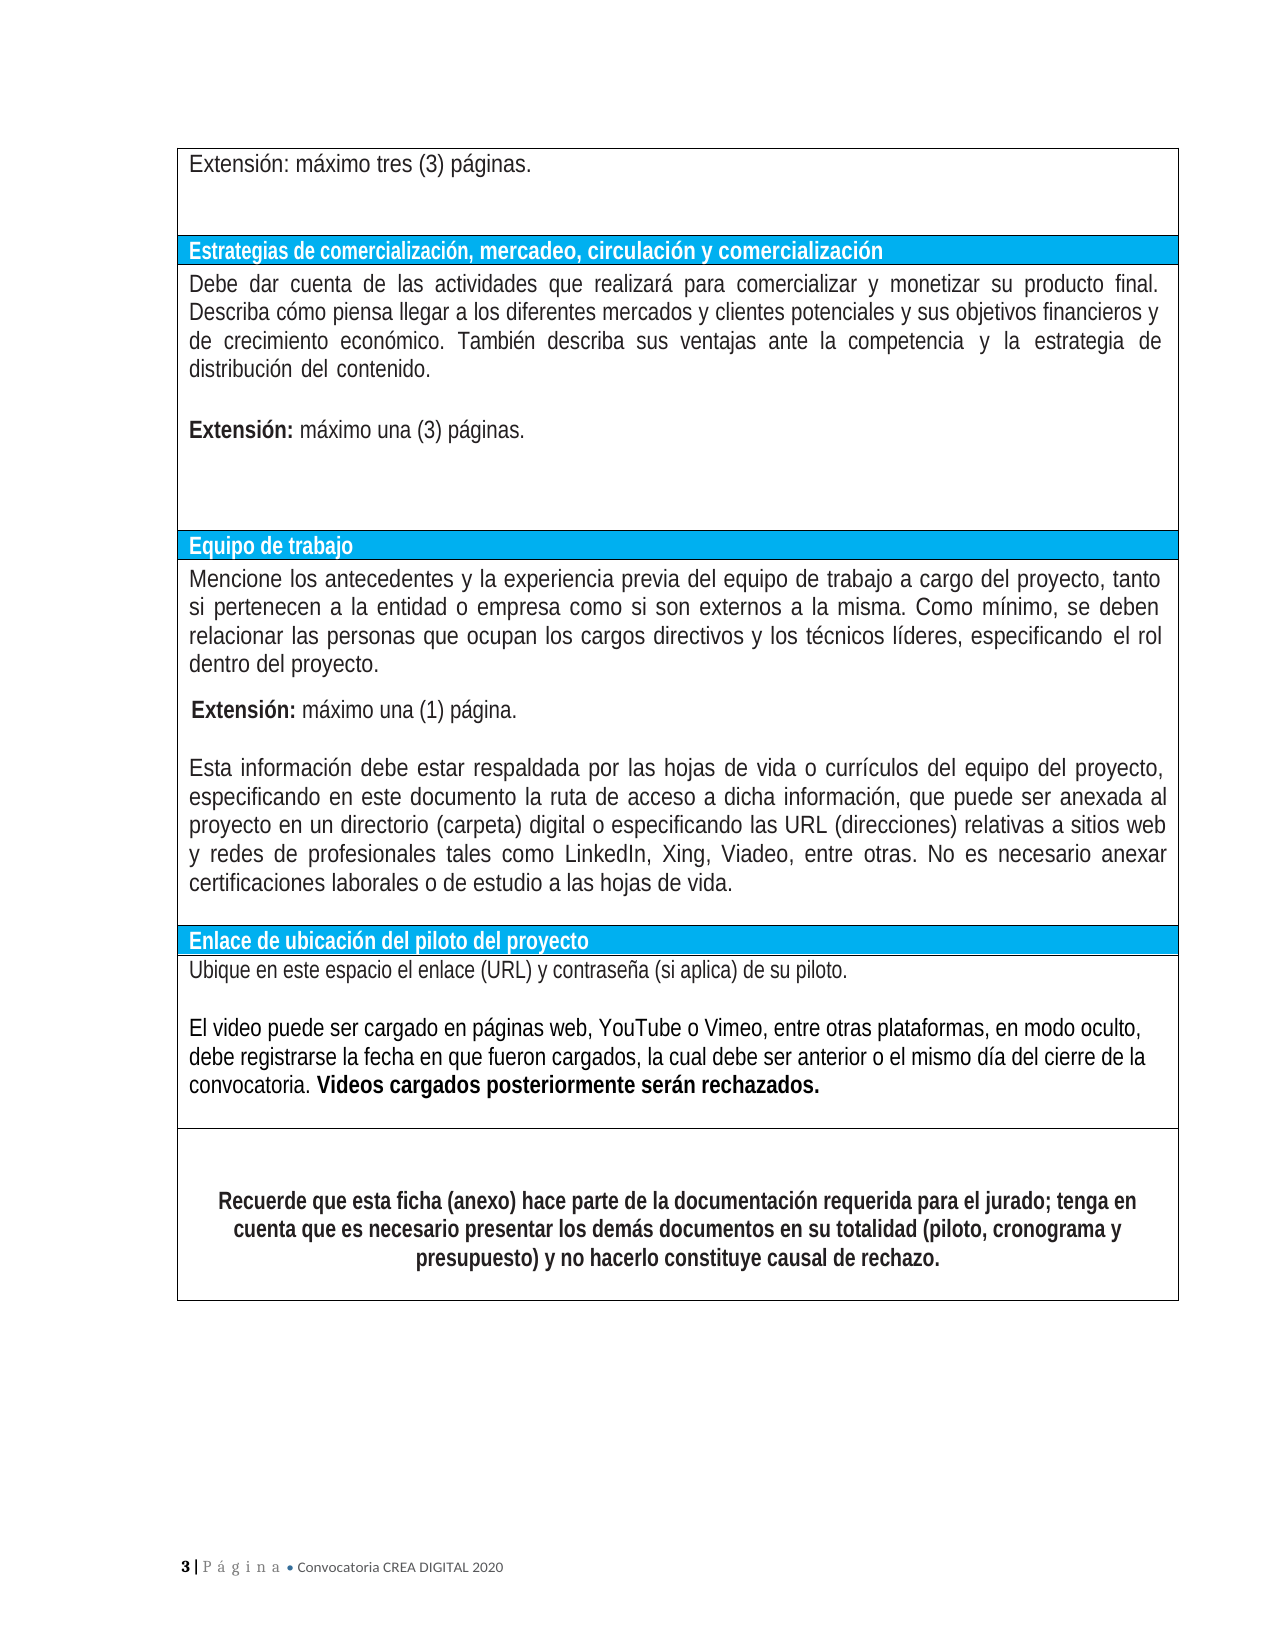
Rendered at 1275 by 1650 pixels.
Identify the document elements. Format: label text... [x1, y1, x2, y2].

table_cell Recuerde que esta ficha (anexo) hace parte de la documentación requerida para el jurado; tenga en cuenta que es necesario presentar los demás documentos en su totalidad (piloto, cronograma y presupuesto) y no hacerlo constituye causal de rechazo. [178, 1129, 1178, 1300]
table_cell Enlace de ubicación del piloto del proyecto [178, 926, 1178, 954]
table_cell Equipo de trabajo [178, 531, 1178, 559]
table_cell Ubique en este espacio el enlace (URL) y contraseña (si aplica) de su piloto. El video puede ser cargado en páginas web, YouTube o Vimeo, entre otras plataformas, en modo oculto, debe registrarse la fecha en que fueron cargados, la cual debe ser anterior o el mismo día del cierre de la convocatoria. Videos cargados posteriormente serán rechazados. [178, 956, 1178, 1127]
table_cell Mencione los antecedentes y la experiencia previa del equipo de trabajo a cargo del proyecto, tanto si pertenecen a la entidad o empresa como si son externos a la misma. Como mínimo, se deben relacionar las personas que ocupan los cargos directivos y los técnicos líderes, especificando el rol dentro del proyecto. Extensión: máximo una (1) página. Esta información debe estar respaldada por las hojas de vida o currículos del equipo del proyecto, especificando en este documento la ruta de acceso a dicha información, que puede ser anexada al proyecto en un directorio (carpeta) digital o especificando las URL (direcciones) relativas a sitios web y redes de profesionales tales como LinkedIn, Xing, Viadeo, entre otras. No es necesario anexar certificaciones laborales o de estudio a las hojas de vida. [178, 560, 1178, 925]
table_cell Estrategias de comercialización, mercadeo, circulación y comercialización [178, 236, 1178, 264]
table_cell Debe dar cuenta de las actividades que realizará para comercializar y monetizar su producto final. Describa cómo piensa llegar a los diferentes mercados y clientes potenciales y sus objetivos financieros y de crecimiento económico. También describa sus ventajas ante la competencia y la estrategia de distribución del contenido. Extensión: máximo una (3) páginas. [178, 265, 1178, 529]
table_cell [178, 149, 1178, 234]
